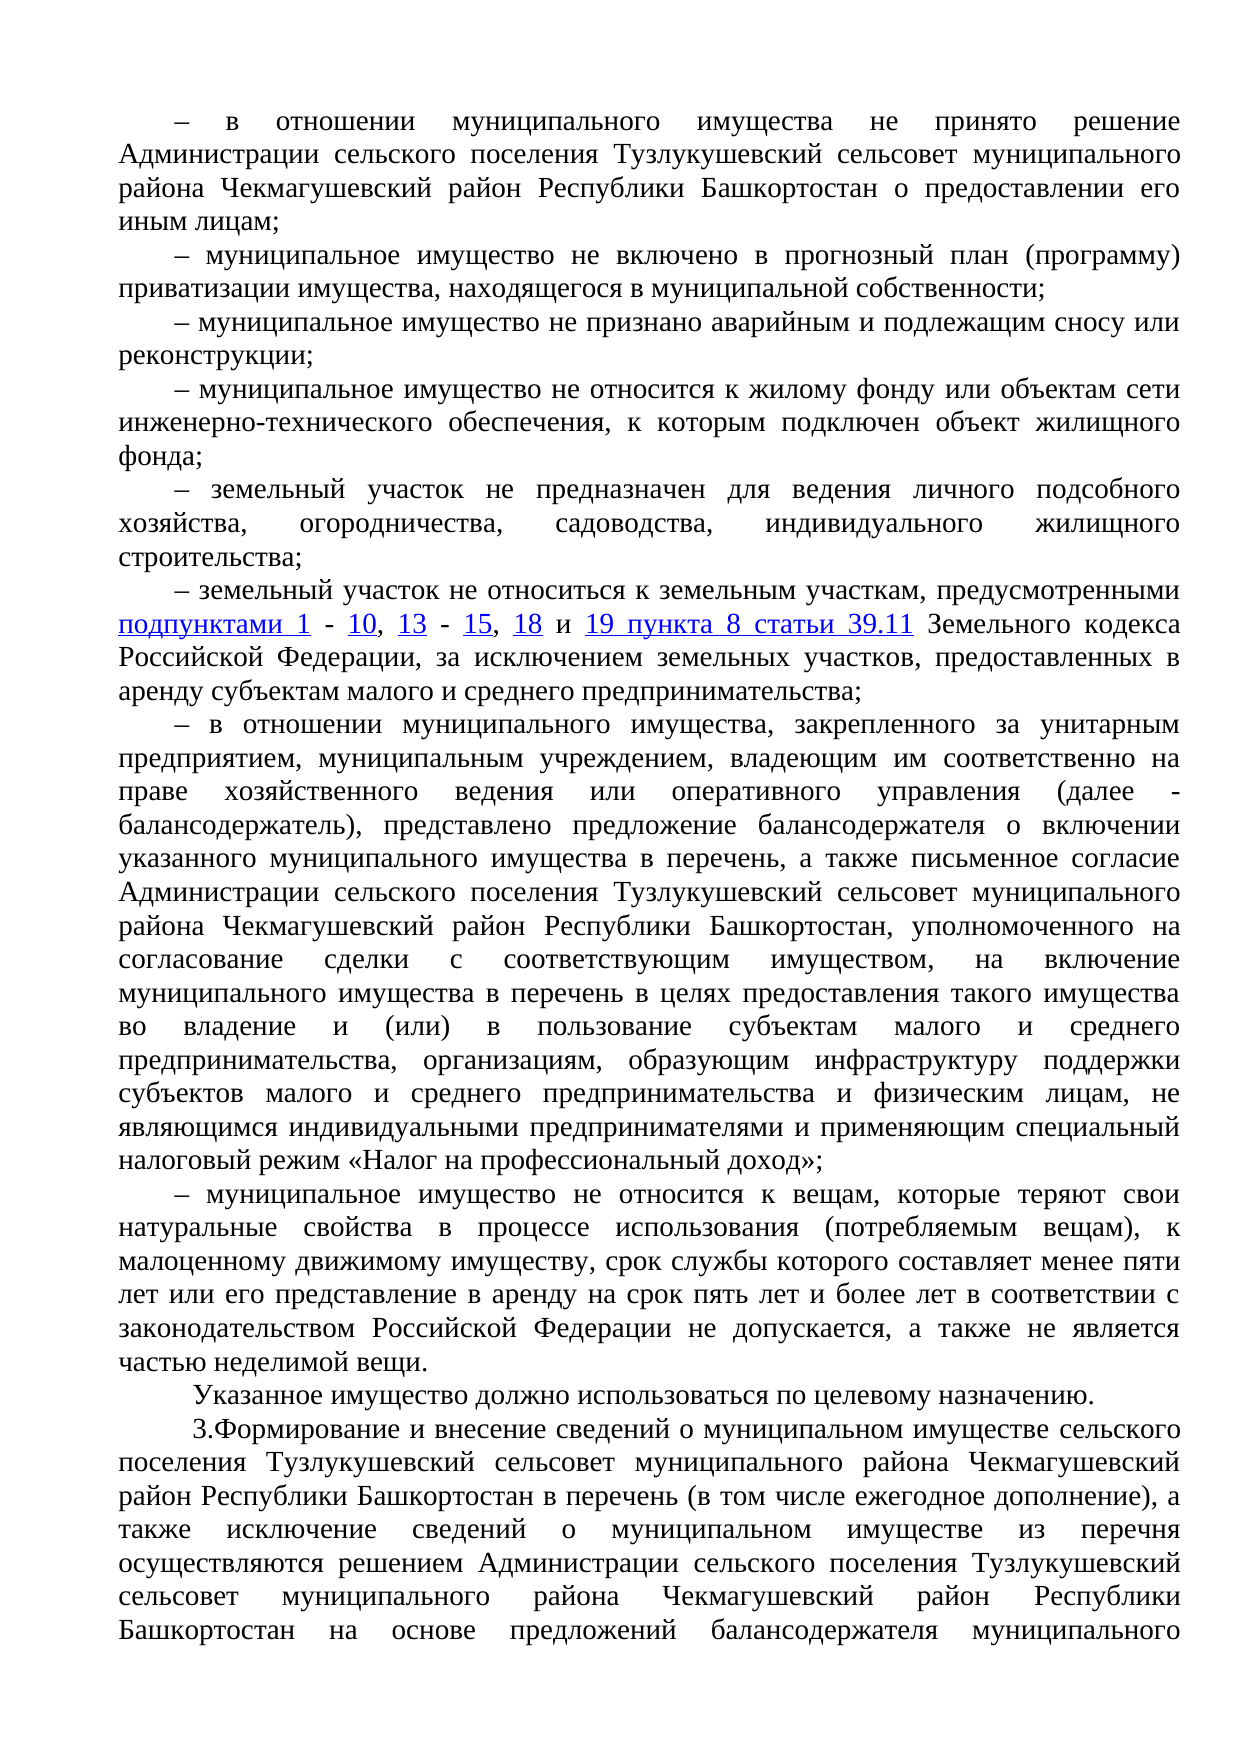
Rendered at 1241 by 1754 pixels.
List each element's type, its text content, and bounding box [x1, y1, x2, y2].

text – муниципальное имущество не признано аварийным и подлежащим сносу или реконструкции; [118, 304, 1181, 371]
text – в отношении муниципального имущества не принято решение Администрации сельского поселения Тузлукушевский сельсовет муниципального района Чекмагушевский район Республики Башкортостан о предоставлении его иным лицам; [118, 103, 1181, 237]
text – муниципальное имущество не включено в прогнозный план (программу) приватизации имущества, находящегося в муниципальной собственности; [118, 237, 1181, 304]
text – муниципальное имущество не относится к жилому фонду или объектам сети инженерно-технического обеспечения, к которым подключен объект жилищного фонда; [118, 371, 1181, 472]
text – в отношении муниципального имущества, закрепленного за унитарным предприятием, муниципальным учреждением, владеющим им соответственно на праве хозяйственного ведения или оперативного управления (далее - балансодержатель), представлено предложение балансодержателя о включении указанного муниципального имущества в перечень, а также письменное согласие Администрации сельского поселения Тузлукушевский сельсовет муниципального района Чекмагушевский район Республики Башкортостан, уполномоченного на согласование сделки с соответствующим имуществом, на включение муниципального имущества в перечень в целях предоставления такого имущества во владение и (или) в пользование субъектам малого и среднего предпринимательства, организациям, образующим инфраструктуру поддержки субъектов малого и среднего предпринимательства и физическим лицам, не являющимся индивидуальными предпринимателями и применяющим специальный налоговый режим «Налог на профессиональный доход»; [118, 706, 1181, 1176]
text – земельный участок не относиться к земельным участкам, предусмотренными подпунктами 1 - 10, 13 - 15, 18 и 19 пункта 8 статьи 39.11 Земельного кодекса Российской Федерации, за исключением земельных участков, предоставленных в аренду субъектам малого и среднего предпринимательства; [118, 572, 1181, 706]
text – земельный участок не предназначен для ведения личного подсобного хозяйства, огородничества, садоводства, индивидуального жилищного строительства; [118, 472, 1181, 572]
text Указанное имущество должно использоваться по целевому назначению. [118, 1377, 1181, 1411]
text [118, 1411, 1181, 1646]
text – муниципальное имущество не относится к вещам, которые теряют свои натуральные свойства в процессе использования (потребляемым вещам), к малоценному движимому имуществу, срок службы которого составляет менее пяти лет или его представление в аренду на срок пять лет и более лет в соответствии с законодательством Российской Федерации не допускается, а также не является частью неделимой вещи. [118, 1176, 1181, 1377]
